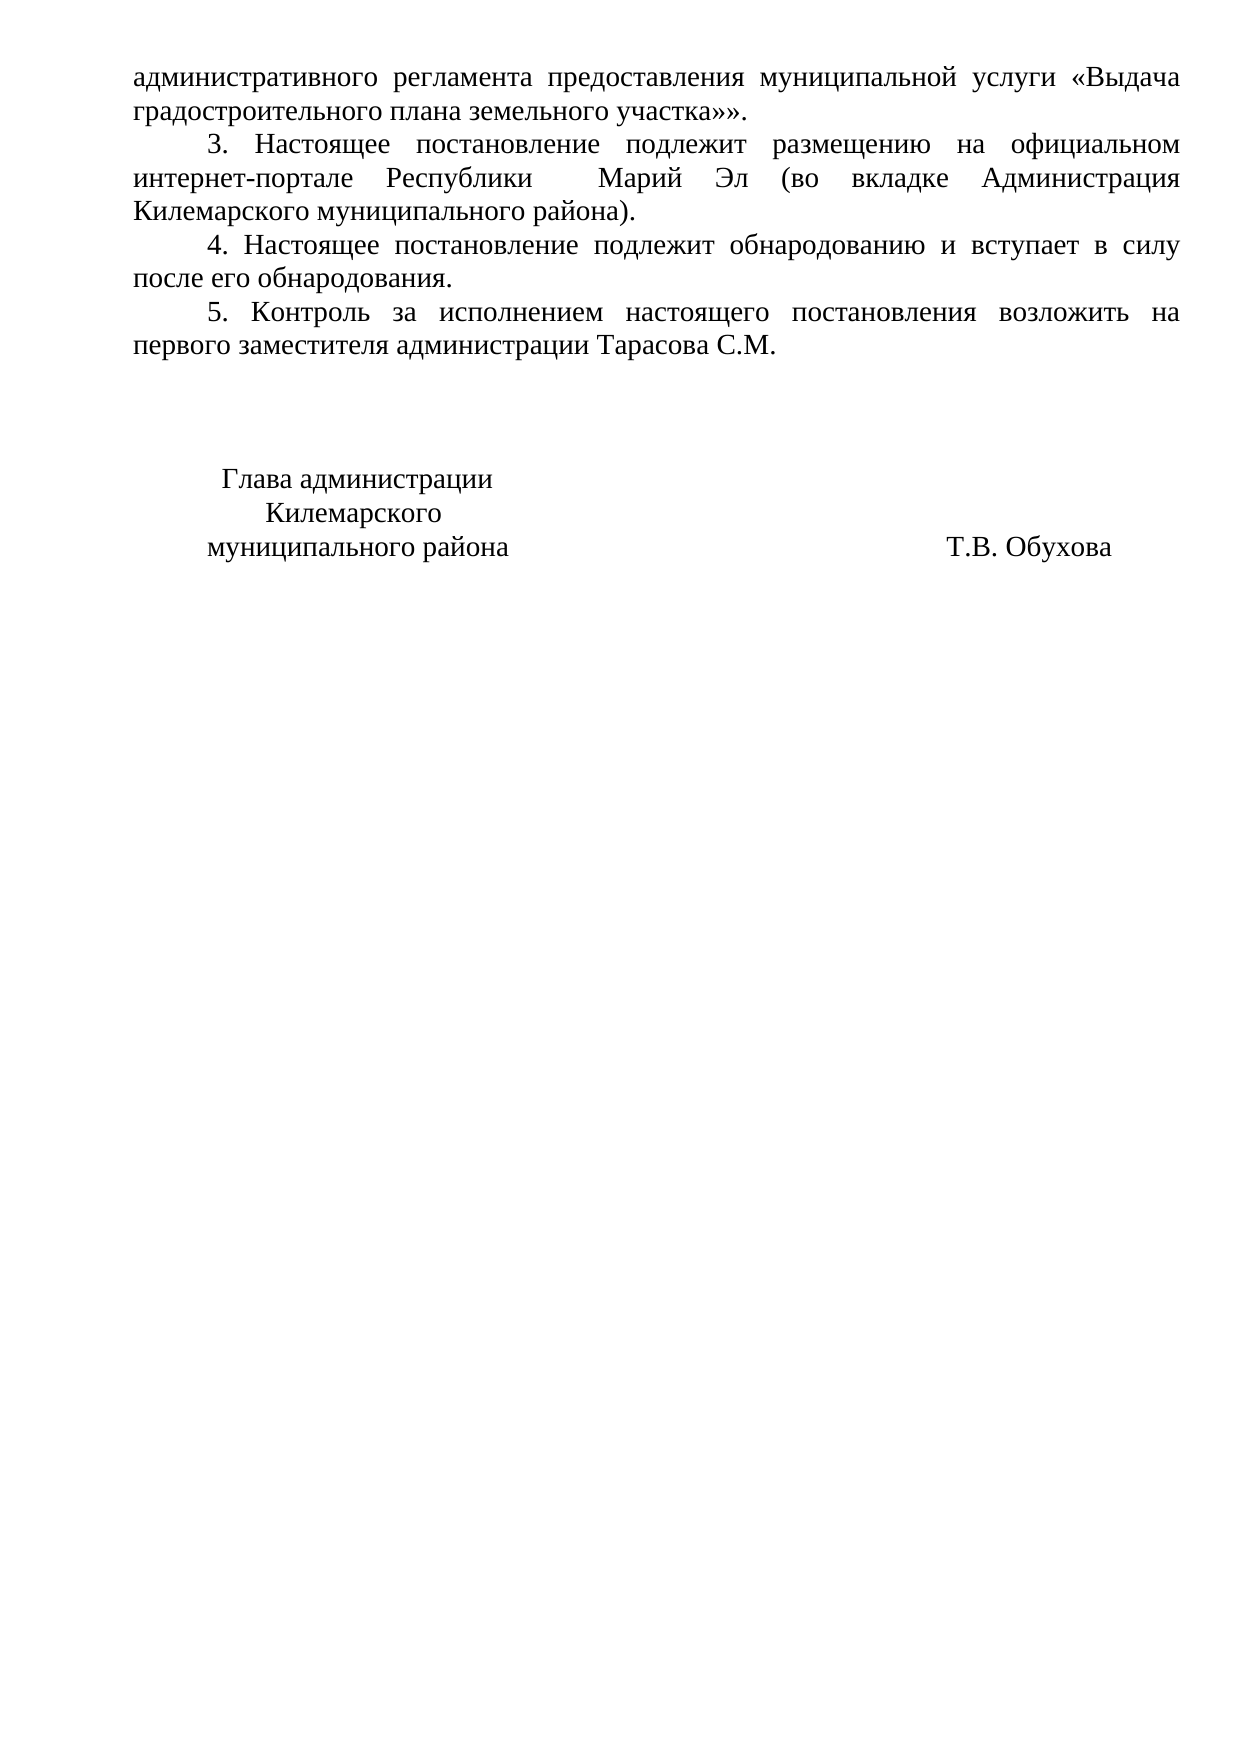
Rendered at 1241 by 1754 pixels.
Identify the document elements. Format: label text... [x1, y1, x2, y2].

text Глава администрации [133, 462, 1181, 495]
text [133, 59, 1181, 126]
text муниципального района Т.В. Обухова [133, 529, 1181, 562]
text 3. Настоящее постановление подлежит размещению на официальном интернет-портале Республики Марий Эл (во вкладке Администрация Килемарского муниципального района). [133, 126, 1181, 227]
text 5. Контроль за исполнением настоящего постановления возложить на первого заместителя администрации Тарасова С.М. [133, 294, 1181, 361]
text Килемарского [133, 495, 1181, 529]
text 4. Настоящее постановление подлежит обнародованию и вступает в силу после его обнародования. [133, 227, 1181, 294]
